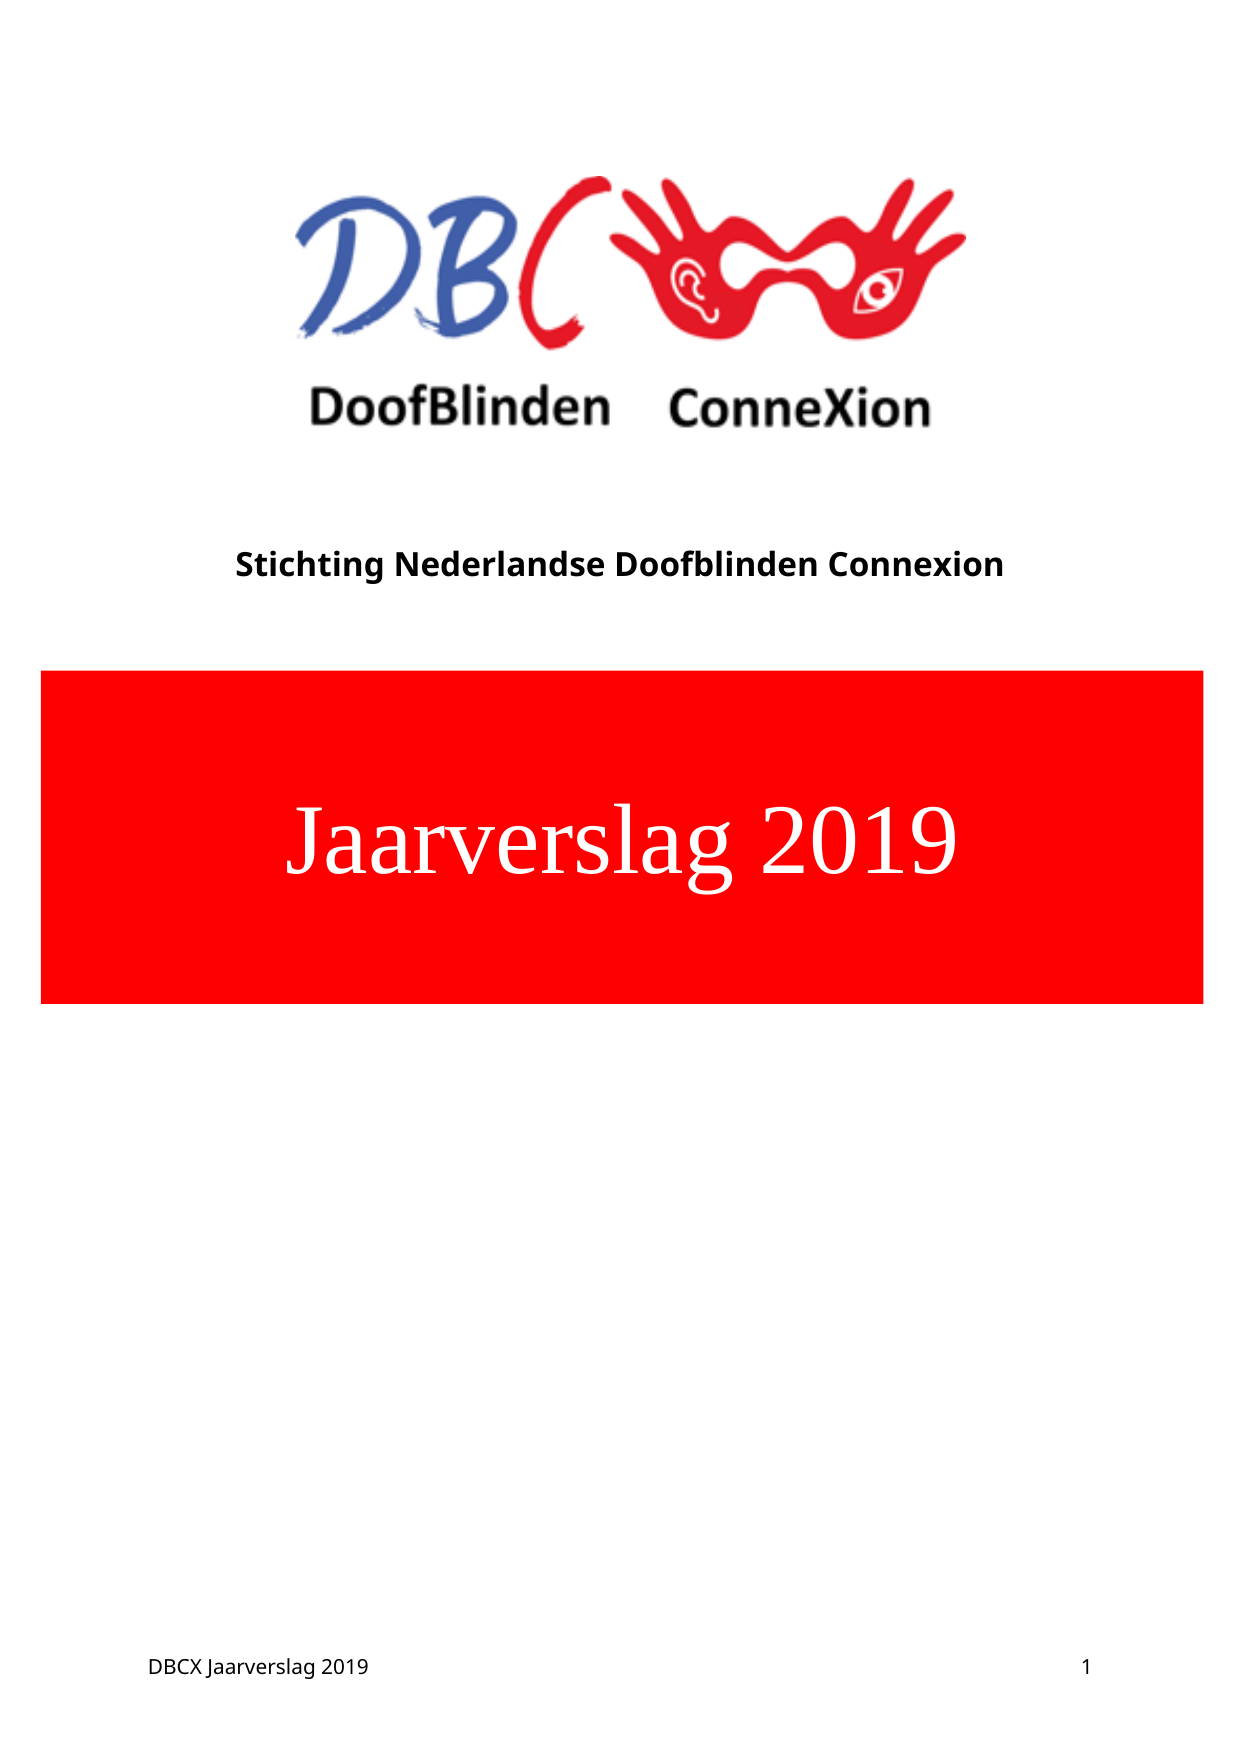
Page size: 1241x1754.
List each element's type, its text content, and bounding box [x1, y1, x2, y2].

text Stichting Nederlandse Doofblinden Connexion [148, 541, 1093, 587]
picture [295, 176, 967, 446]
